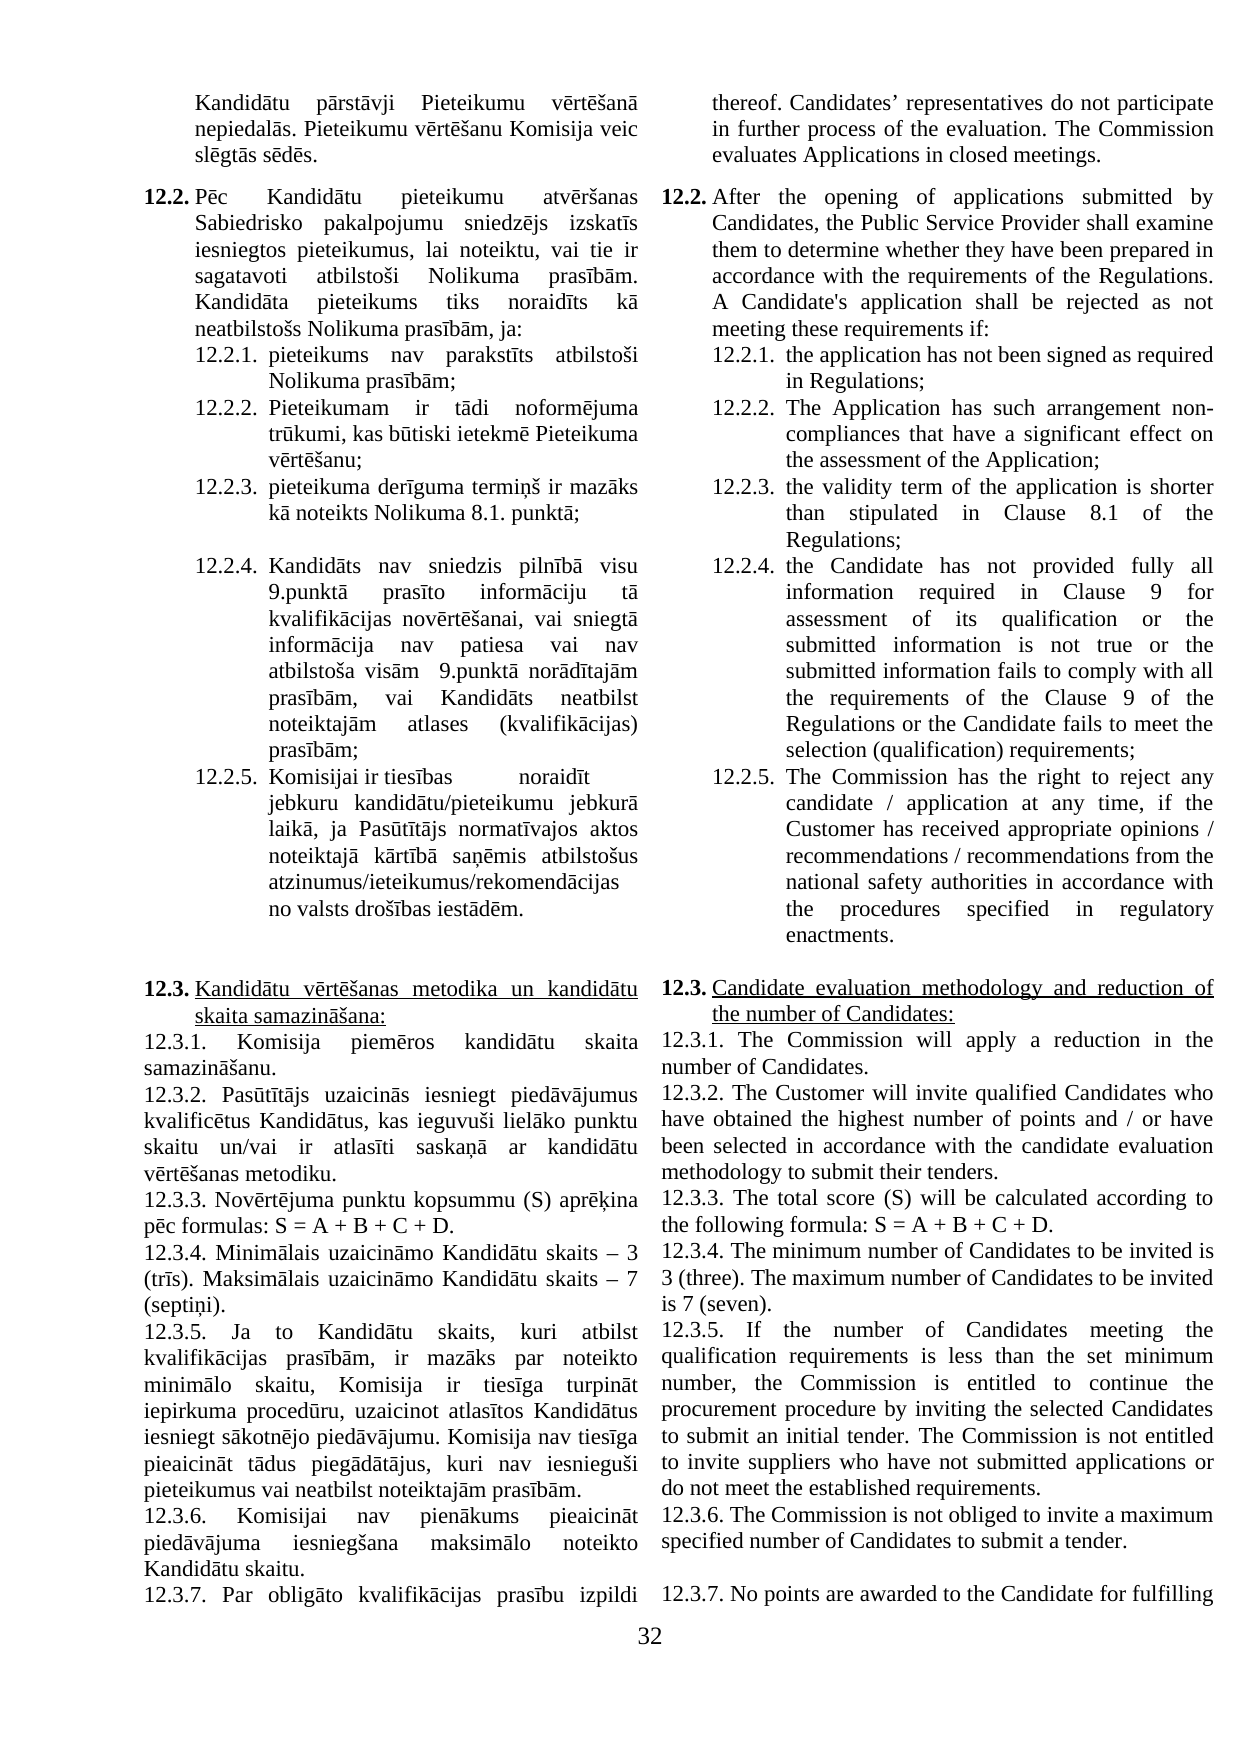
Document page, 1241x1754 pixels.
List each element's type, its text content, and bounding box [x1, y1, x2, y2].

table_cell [650, 89, 1226, 168]
table_cell Kandidāts nav sniedzis pilnībā visu 9.punktā prasīto informāciju tā kvalifikācijas novērtēšanai, vai sniegtā informācija nav patiesa vai nav atbilstoša visām 9.punktā norādītajām prasībām, vai Kandidāts neatbilst noteiktajām atlases (kvalifikācijas) prasībām; Komisijai ir tiesības noraidīt jebkuru kandidātu/pieteikumu jebkurā laikā, ja Pasūtītājs normatīvajos aktos noteiktajā kārtībā saņēmis atbilstošus atzinumus/ieteikumus/rekomendācijas no valsts drošības iestādēm. [133, 552, 650, 947]
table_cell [650, 947, 1226, 1608]
table_cell the application has not been signed as required in Regulations; [650, 341, 1226, 394]
table_cell the Candidate has not provided fully all information required in Clause 9 for assessment of its qualification or the submitted information is not true or the submitted information fails to comply with all the requirements of the Clause 9 of the Regulations or the Candidate fails to meet the selection (qualification) requirements; The Commission has the right to reject any candidate / application at any time, if the Customer has received appropriate opinions / recommendations / recommendations from the national safety authorities in accordance with the procedures specified in regulatory enactments. [650, 552, 1226, 947]
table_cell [133, 89, 650, 168]
table_cell After the opening of applications submitted by Candidates, the Public Service Provider shall examine them to determine whether they have been prepared in accordance with the requirements of the Regulations. A Candidate's application shall be rejected as not meeting these requirements if: [650, 168, 1226, 341]
table_cell Pēc Kandidātu pieteikumu atvēršanas Sabiedrisko pakalpojumu sniedzējs izskatīs iesniegtos pieteikumus, lai noteiktu, vai tie ir sagatavoti atbilstoši Nolikuma prasībām. Kandidāta pieteikums tiks noraidīts kā neatbilstošs Nolikuma prasībām, ja: [133, 168, 650, 341]
table_cell The Application has such arrangement non-compliances that have a significant effect on the assessment of the Application; the validity term of the application is shorter than stipulated in Clause 8.1 of the Regulations; [650, 394, 1226, 552]
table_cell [133, 947, 650, 1608]
table_cell Pieteikumam ir tādi noformējuma trūkumi, kas būtiski ietekmē Pieteikuma vērtēšanu; pieteikuma derīguma termiņš ir mazāks kā noteikts Nolikuma 8.1. punktā; [133, 394, 650, 552]
table_cell pieteikums nav parakstīts atbilstoši Nolikuma prasībām; [133, 341, 650, 394]
